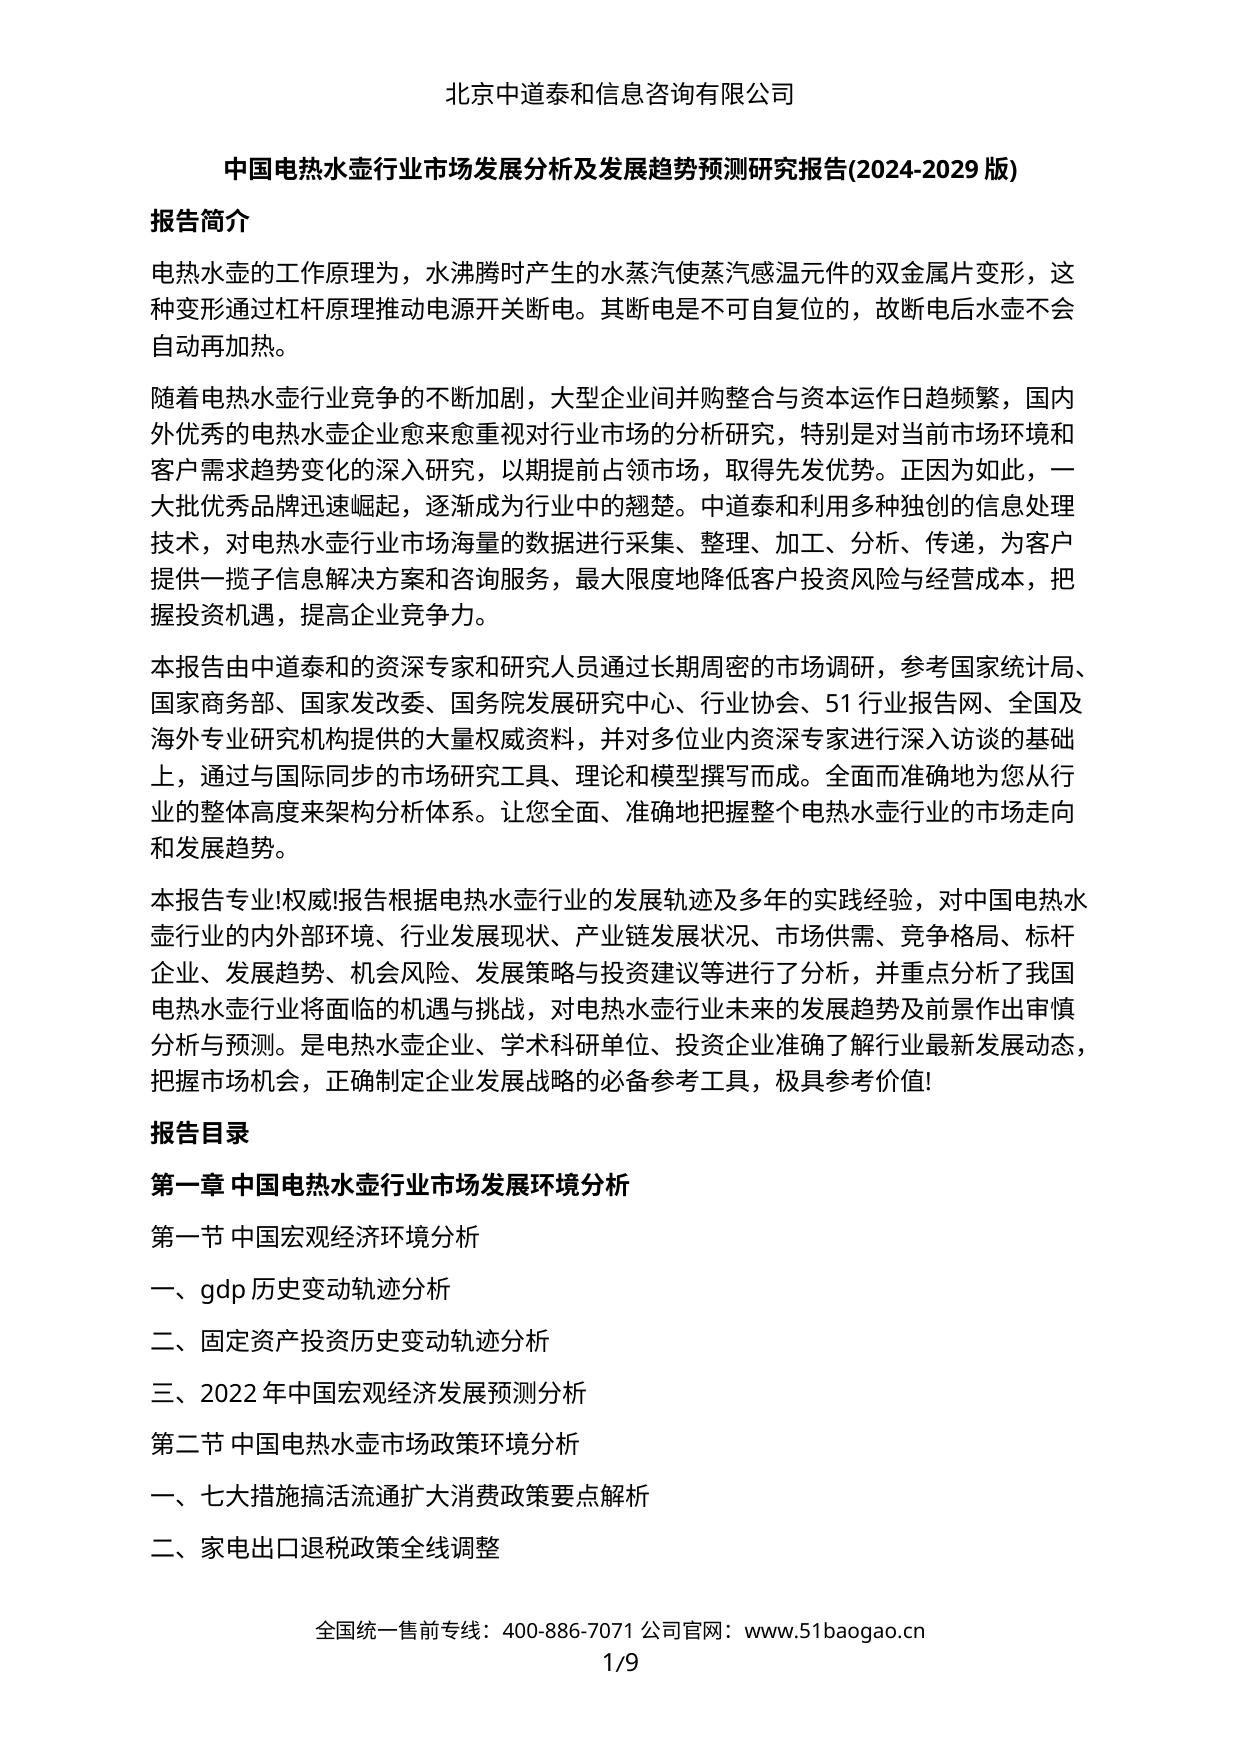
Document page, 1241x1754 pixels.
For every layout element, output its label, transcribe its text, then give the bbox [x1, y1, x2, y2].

text 本报告专业!权威!报告根据电热水壶行业的发展轨迹及多年的实践经验，对中国电热水壶行业的内外部环境、行业发展现状、产业链发展状况、市场供需、竞争格局、标杆企业、发展趋势、机会风险、发展策略与投资建议等进行了分析，并重点分析了我国电热水壶行业将面临的机遇与挑战，对电热水壶行业未来的发展趋势及前景作出审慎分析与预测。是电热水壶企业、学术科研单位、投资企业准确了解行业最新发展动态，把握市场机会，正确制定企业发展战略的必备参考工具，极具参考价值! [150, 881, 1090, 1098]
text 一、gdp历史变动轨迹分析 [150, 1269, 1090, 1306]
text 本报告由中道泰和的资深专家和研究人员通过长期周密的市场调研，参考国家统计局、国家商务部、国家发改委、国务院发展研究中心、行业协会、51行业报告网、全国及海外专业研究机构提供的大量权威资料，并对多位业内资深专家进行深入访谈的基础上，通过与国际同步的市场研究工具、理论和模型撰写而成。全面而准确地为您从行业的整体高度来架构分析体系。让您全面、准确地把握整个电热水壶行业的市场走向和发展趋势。 [150, 647, 1090, 865]
text 三、2022年中国宏观经济发展预测分析 [150, 1373, 1090, 1409]
text 第二节 中国电热水壶市场政策环境分析 [150, 1425, 1090, 1461]
text 随着电热水壶行业竞争的不断加剧，大型企业间并购整合与资本运作日趋频繁，国内外优秀的电热水壶企业愈来愈重视对行业市场的分析研究，特别是对当前市场环境和客户需求趋势变化的深入研究，以期提前占领市场，取得先发优势。正因为如此，一大批优秀品牌迅速崛起，逐渐成为行业中的翘楚。中道泰和利用多种独创的信息处理技术，对电热水壶行业市场海量的数据进行采集、整理、加工、分析、传递，为客户提供一揽子信息解决方案和咨询服务，最大限度地降低客户投资风险与经营成本，把握投资机遇，提高企业竞争力。 [150, 378, 1090, 632]
text 一、七大措施搞活流通扩大消费政策要点解析 [150, 1477, 1090, 1513]
text 电热水壶的工作原理为，水沸腾时产生的水蒸汽使蒸汽感温元件的双金属片变形，这种变形通过杠杆原理推动电源开关断电。其断电是不可自复位的，故断电后水壶不会自动再加热。 [150, 254, 1090, 362]
text 第一章 中国电热水壶行业市场发展环境分析 [150, 1166, 1090, 1202]
text 第一节 中国宏观经济环境分析 [150, 1217, 1090, 1254]
text 二、固定资产投资历史变动轨迹分析 [150, 1321, 1090, 1357]
text 二、家电出口退税政策全线调整 [150, 1529, 1090, 1565]
text 报告简介 [150, 202, 1090, 238]
text 中国电热水壶行业市场发展分析及发展趋势预测研究报告(2024-2029版) [150, 150, 1090, 186]
text 报告目录 [150, 1114, 1090, 1150]
